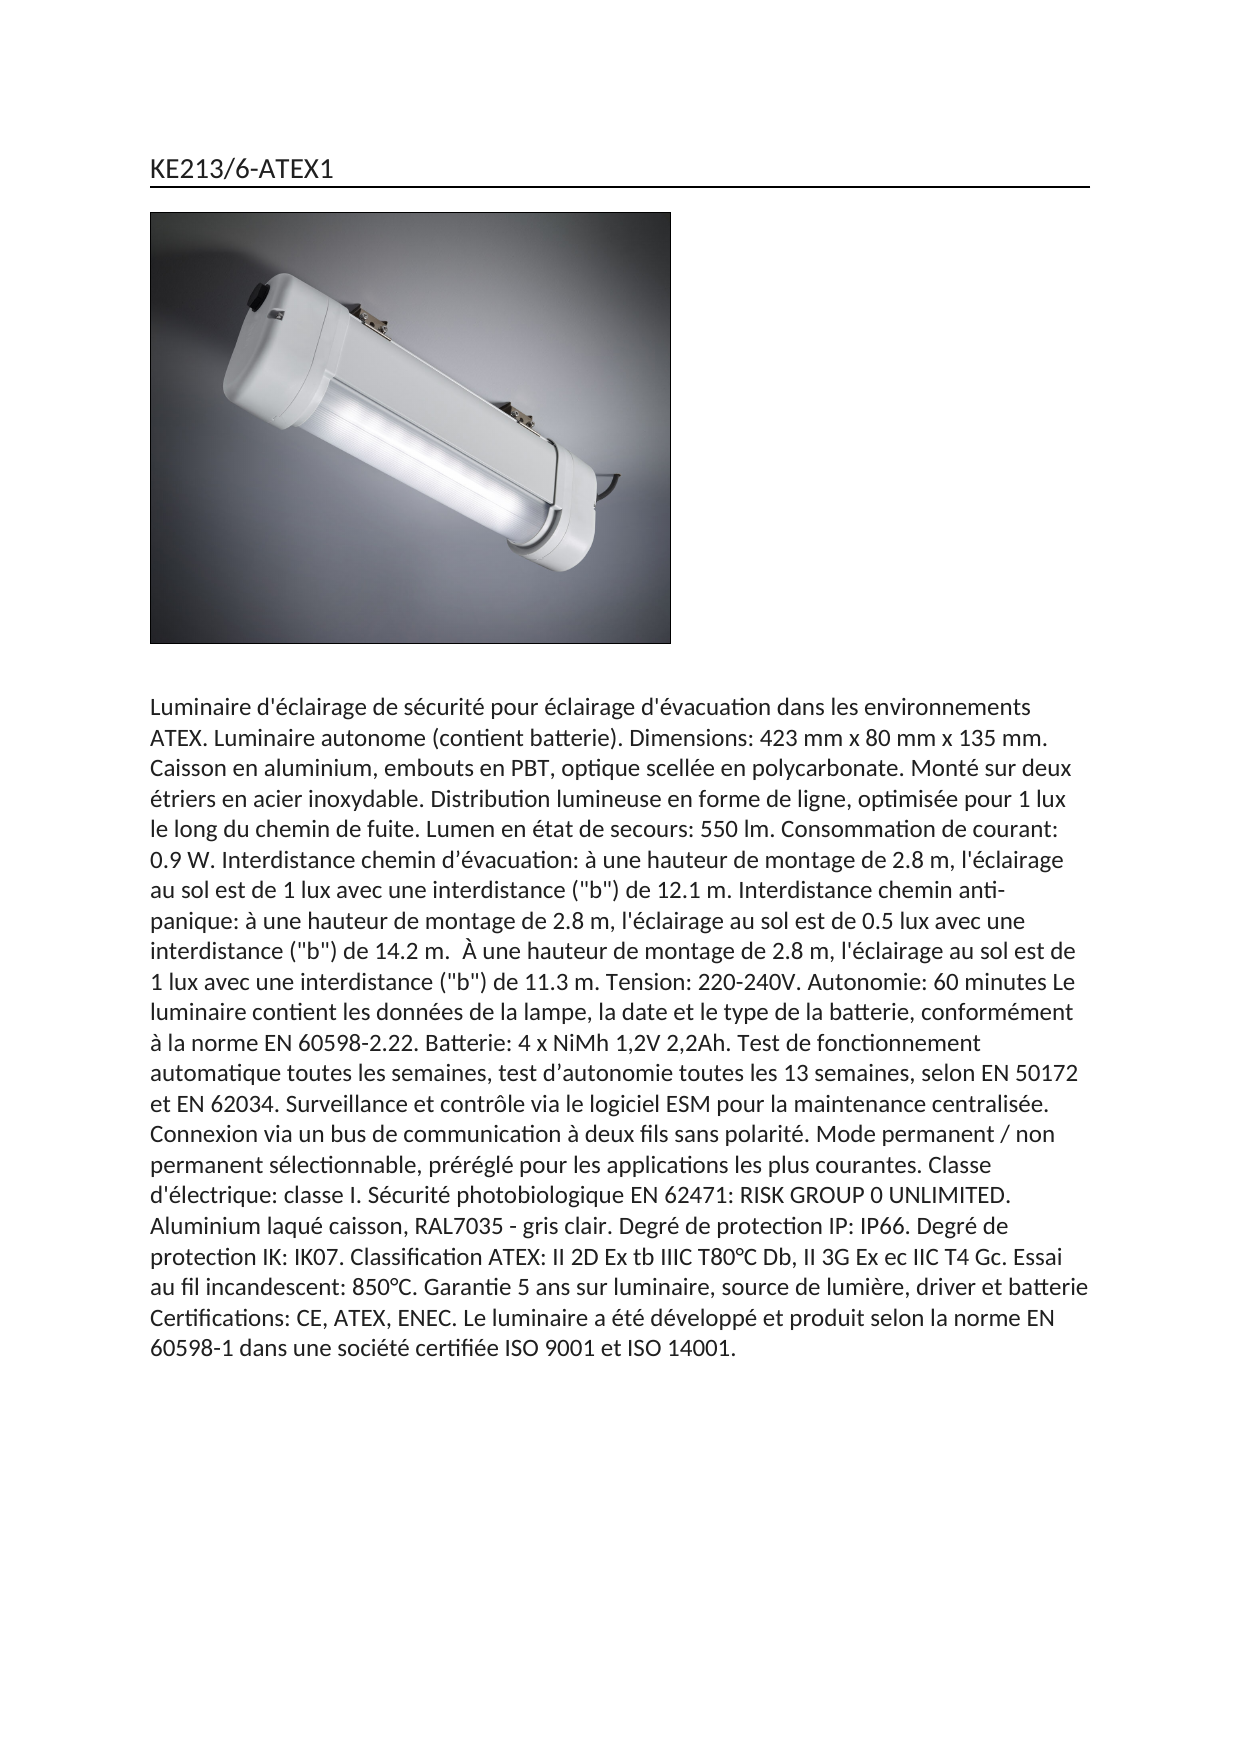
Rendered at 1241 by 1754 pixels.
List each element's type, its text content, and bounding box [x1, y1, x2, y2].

picture [151, 213, 670, 643]
text KE213/6-ATEX1 [150, 150, 1090, 186]
text Luminaire d'éclairage de sécurité pour éclairage d'évacuation dans les environnements ATEX. Luminaire autonome (contient batterie). Dimensions: 423 mm x 80 mm x 135 mm. Caisson en aluminium, embouts en PBT, optique scellée en polycarbonate. Monté sur deux étriers en acier inoxydable. Distribution lumineuse en forme de ligne, optimisée pour 1 lux le long du chemin de fuite. Lumen en état de secours: 550 lm. Consommation de courant: 0.9 W. Interdistance chemin d’évacuation: à une hauteur de montage de 2.8 m, l'éclairage au sol est de 1 lux avec une interdistance ("b") de 12.1 m. Interdistance chemin anti-panique: à une hauteur de montage de 2.8 m, l'éclairage au sol est de 0.5 lux avec une interdistance ("b") de 14.2 m. À une hauteur de montage de 2.8 m, l'éclairage au sol est de 1 lux avec une interdistance ("b") de 11.3 m. Tension: 220-240V. Autonomie: 60 minutes Le luminaire contient les données de la lampe, la date et le type de la batterie, conformément à la norme EN 60598-2.22. Batterie: 4 x NiMh 1,2V 2,2Ah. Test de fonctionnement automatique toutes les semaines, test d’autonomie toutes les 13 semaines, selon EN 50172 et EN 62034. Surveillance et contrôle via le logiciel ESM pour la maintenance centralisée. Connexion via un bus de communication à deux fils sans polarité. Mode permanent / non permanent sélectionnable, préréglé pour les applications les plus courantes. Classe d'électrique: classe I. Sécurité photobiologique EN 62471: RISK GROUP 0 UNLIMITED. Aluminium laqué caisson, RAL7035 - gris clair. Degré de protection IP: IP66. Degré de protection IK: IK07. Classification ATEX: II 2D Ex tb IIIC T80°C Db, II 3G Ex ec IIC T4 Gc. Essai au fil incandescent: 850°C. Garantie 5 ans sur luminaire, source de lumière, driver et batterie Certifications: CE, ATEX, ENEC. Le luminaire a été développé et produit selon la norme EN 60598-1 dans une société certifiée ISO 9001 et ISO 14001. [150, 691, 1090, 1363]
